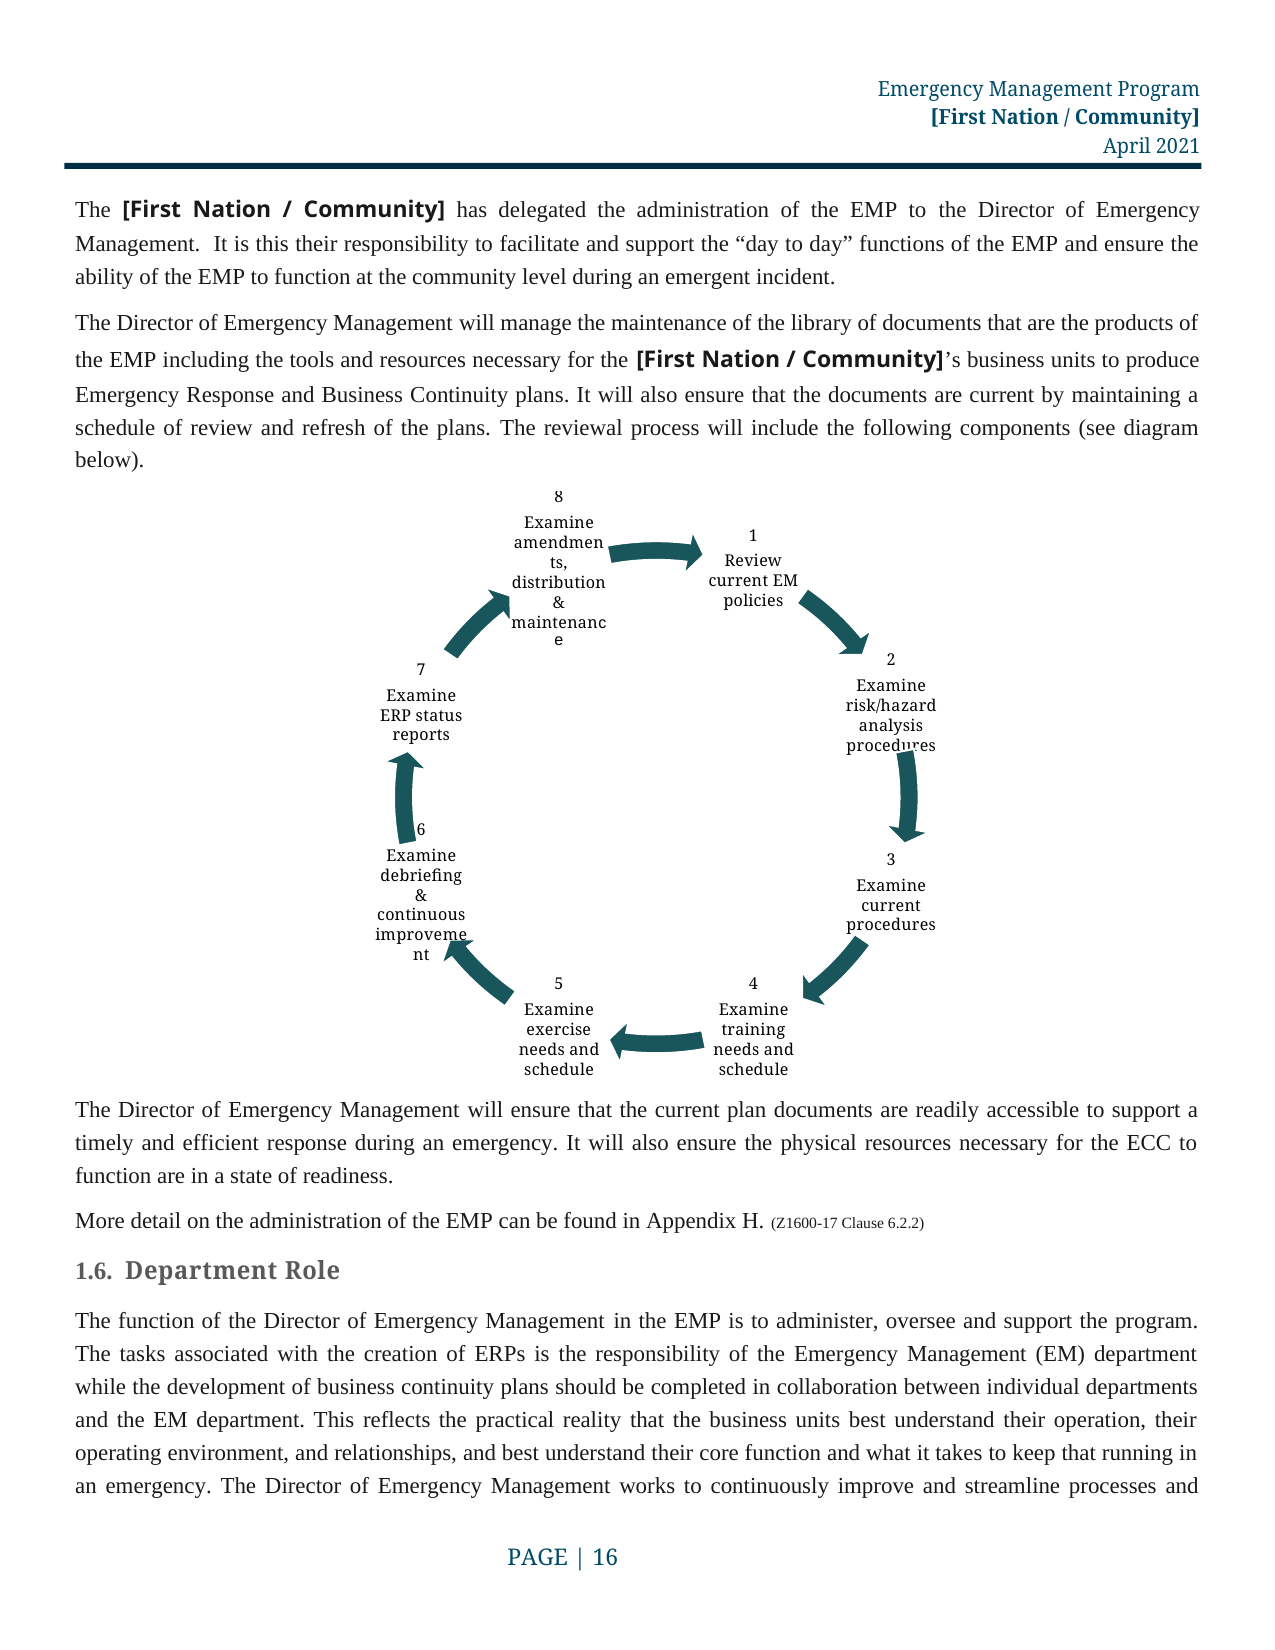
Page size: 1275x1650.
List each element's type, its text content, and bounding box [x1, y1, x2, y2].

text The Director of Emergency Management will manage the maintenance of the library of documents that are the products of the EMP including the tools and resources necessary for the [First Nation / Community]’s business units to produce Emergency Response and Business Continuity plans. It will also ensure that the documents are current by maintaining a schedule of review and refresh of the plans. The reviewal process will include the following components (see diagram below). [75, 309, 1200, 473]
text The [First Nation / Community] has delegated the administration of the EMP to the Director of Emergency Management. It is this their responsibility to facilitate and support the “day to day” functions of the EMP and ensure the ability of the EMP to function at the community level during an emergent incident. [75, 192, 1200, 289]
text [75, 1307, 1200, 1498]
text The Director of Emergency Management will ensure that the current plan documents are readily accessible to support a timely and efficient response during an emergency. It will also ensure the physical resources necessary for the ECC to function are in a state of readiness. [75, 1096, 1200, 1188]
text More detail on the administration of the EMP can be found in Appendix H. (Z1600-17 Clause 6.2.2) [75, 1207, 1200, 1233]
subtitle Department Role [75, 1252, 1200, 1287]
